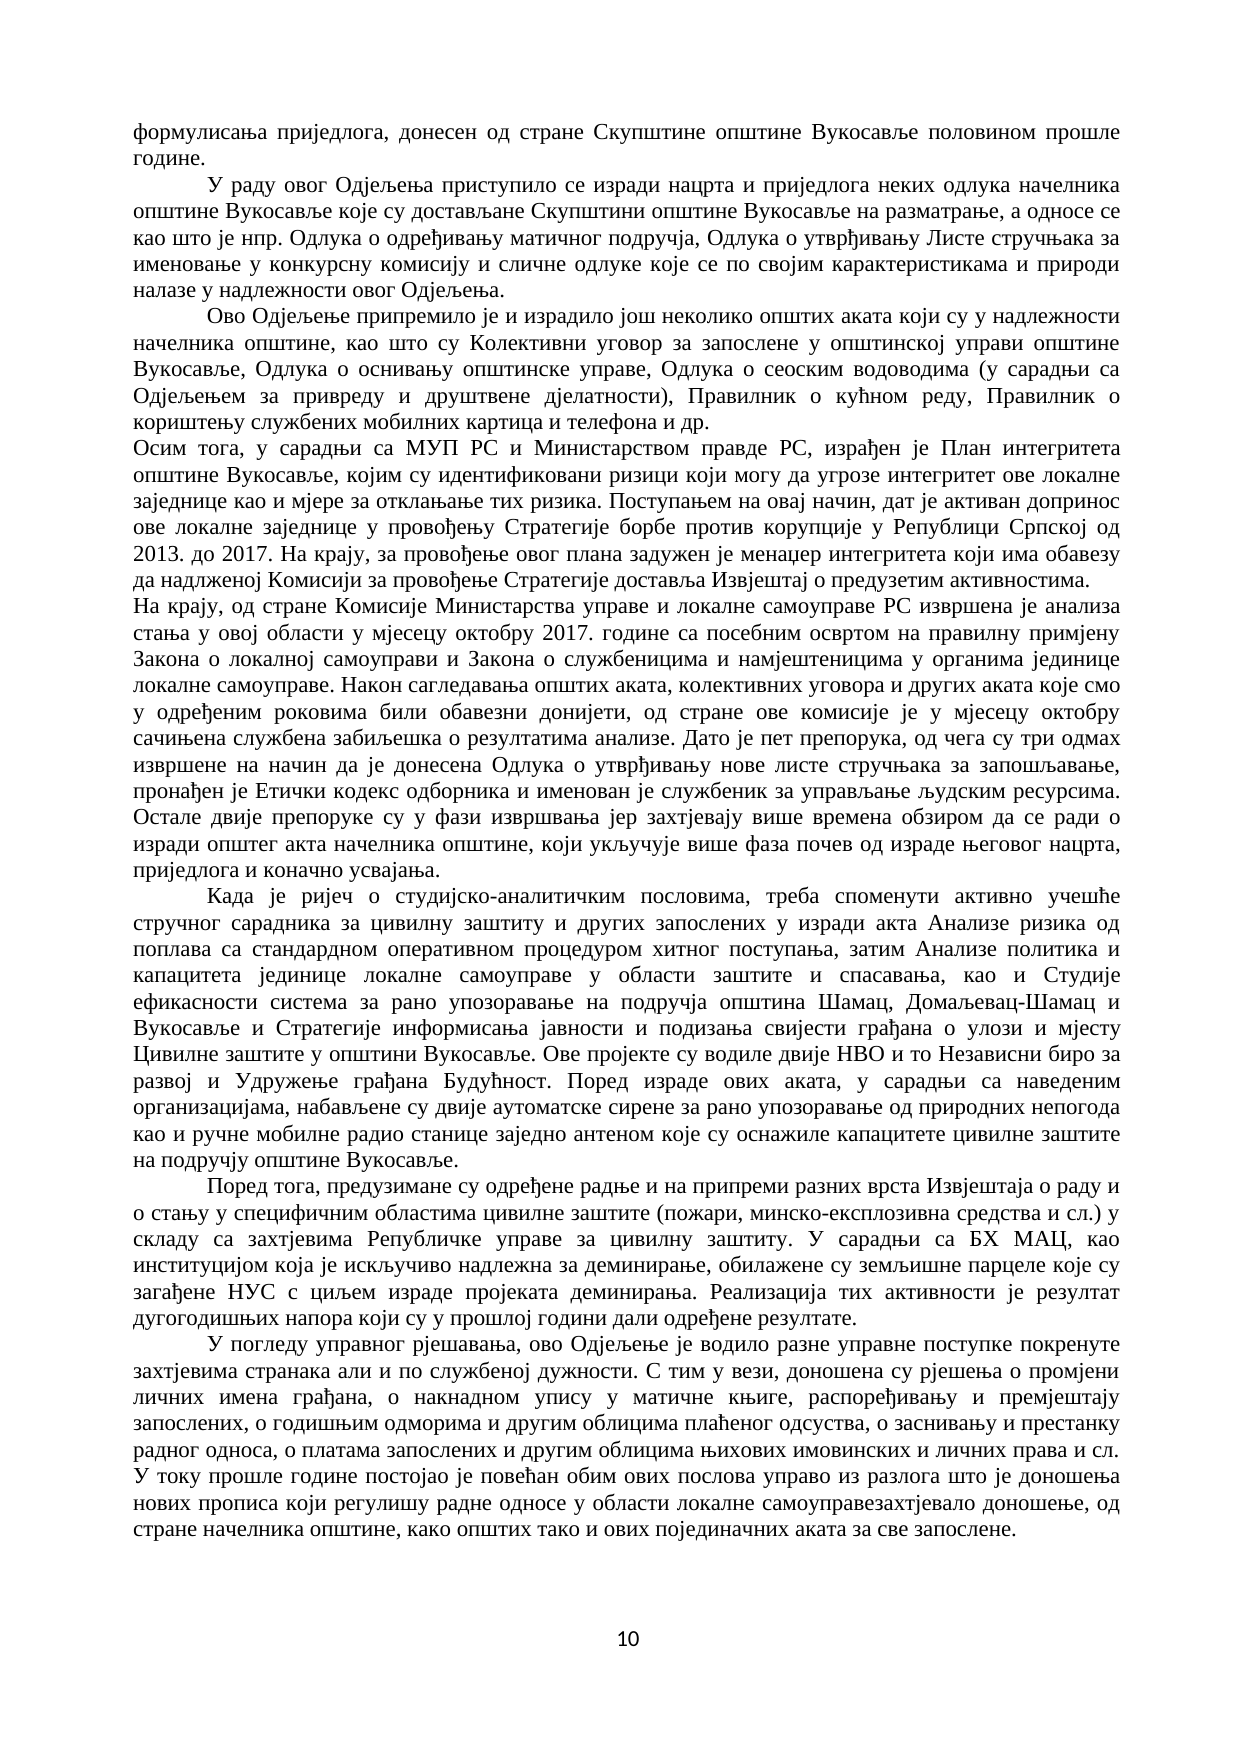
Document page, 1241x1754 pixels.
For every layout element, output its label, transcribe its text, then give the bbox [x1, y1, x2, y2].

text Поред тога, предузимане су одређене радње и на припреми разних врста Извјештаја о раду и о стању у специфичним областима цивилне заштите (пожари, минско-експлозивна средства и сл.) у складу са захтјевима Републичке управе за цивилну заштиту. У сарадњи са БХ МАЦ, као институцијом која је искључиво надлежна за деминирање, обилажене су земљишне парцеле које су загађене НУС с циљем израде пројеката деминирања. Реализација тих активности је резултат дугогодишњих напора који су у прошлој години дали одређене резултате. [133, 1172, 1122, 1330]
text Осим тога, у сарадњи са МУП РС и Министарством правде РС, израђен је План интегритета општине Вукосавље, којим су идентификовани ризици који могу да угрозе интегритет ове локалне заједнице као и мјере за отклањање тих ризика. Поступањем на овај начин, дат је активан допринос ове локалне заједнице у провођењу Стратегије борбе против корупције у Републици Српској од 2013. до 2017. На крају, за провођење овог плана задужен је менаџер интегритета који има обавезу да надлженој Комисији за провођење Стратегије доставља Извјештај о предузетим активностима. [133, 434, 1122, 592]
text На крају, од стране Комисије Министарства управе и локалне самоуправе РС извршена је анализа стања у овој области у мјесецу октобру 2017. године са посебним освртом на правилну примјену Закона о локалној самоуправи и Закона о службеницима и намјештеницима у органима јединице локалне самоуправе. Након сагледавања општих аката, колективних уговора и других аката које смо у одређеним роковима били обавезни донијети, од стране ове комисије је у мјесецу октобру сачињена службена забиљешка о резултатима анализе. Дато је пет препорука, од чега су три одмах извршене на начин да је донесена Одлука о утврђивању нове листе стручњака за запошљавање, пронађен је Етички кодекс одборника и именован је службеник за управљање људским ресурсима. Остале двије препоруке су у фази извршвања јер захтјевају више времена обзиром да се ради о изради општег акта начелника општине, који укључује више фаза почев од израде његовог нацрта, приједлога и коначно усвајања. [133, 592, 1122, 882]
text Када је ријеч о студијско-аналитичким пословима, треба споменути активно учешће стручног сарадника за цивилну заштиту и других запослених у изради акта Анализе ризика од поплава са стандардном оперативном процедуром хитног поступања, затим Анализе политика и капацитета јединице локалне самоуправе у области заштите и спасавања, као и Студије ефикасности система за рано упозоравање на подручја општина Шамац, Домаљевац-Шамац и Вукосавље и Стратегије информисања јавности и подизања свијести грађана о улози и мјесту Цивилне заштите у општини Вукосавље. Ове пројекте су водиле двије НВО и то Независни биро за развој и Удружење грађана Будућност. Поред израде ових аката, у сарадњи са наведеним организацијама, набављене су двије аутоматске сирене за рано упозоравање од природних непогода као и ручне мобилне радио станице заједно антеном које су оснажиле капацитете цивилне заштите на подручју општине Вукосавље. [133, 882, 1122, 1172]
text Ово Одјељење припремило је и израдило још неколико општих аката који су у надлежности начелника општине, као што су Колективни уговор за запослене у општинској управи општине Вукосавље, Одлука о оснивању општинске управе, Одлука о сеоским водоводима (у сарадњи са Одјељењем за привреду и друштвене дјелатности), Правилник о кућном реду, Правилник о кориштењу службених мобилних картица и телефона и др. [133, 303, 1122, 434]
text формулисања приједлога, донесен од стране Скупштине општине Вукосавље половином прошле године. [133, 118, 1122, 171]
text У погледу управног рјешавања, ово Одјељење је водило разне управне поступке покренуте захтјевима странака али и по службеној дужности. С тим у вези, доношена су рјешења о промјени личних имена грађана, о накнадном упису у матичне књиге, распоређивању и премјештају запослених, о годишњим одморима и другим облицима плаћеног одсуства, о заснивању и престанку радног односа, о платама запослених и другим облицима њихових имовинских и личних права и сл. У току прошле године постојао је повећан обим ових послова управо из разлога што је доношења нових прописа који регулишу радне односе у области локалне самоуправезахтјевало доношење, од стране начелника општине, како општих тако и ових појединачних аката за све запослене. [133, 1330, 1122, 1541]
text У раду овог Одјељења приступило се изради нацрта и приједлога неких одлука начелника општине Вукосавље које су достављане Скупштини општине Вукосавље на разматрање, а односе се као што је нпр. Одлука о одређивању матичног подручја, Одлука о утврђивању Листе стручњака за именовање у конкурсну комисију и сличне одлуке које се по својим карактеристикама и природи налазе у надлежности овог Одјељења. [133, 171, 1122, 303]
